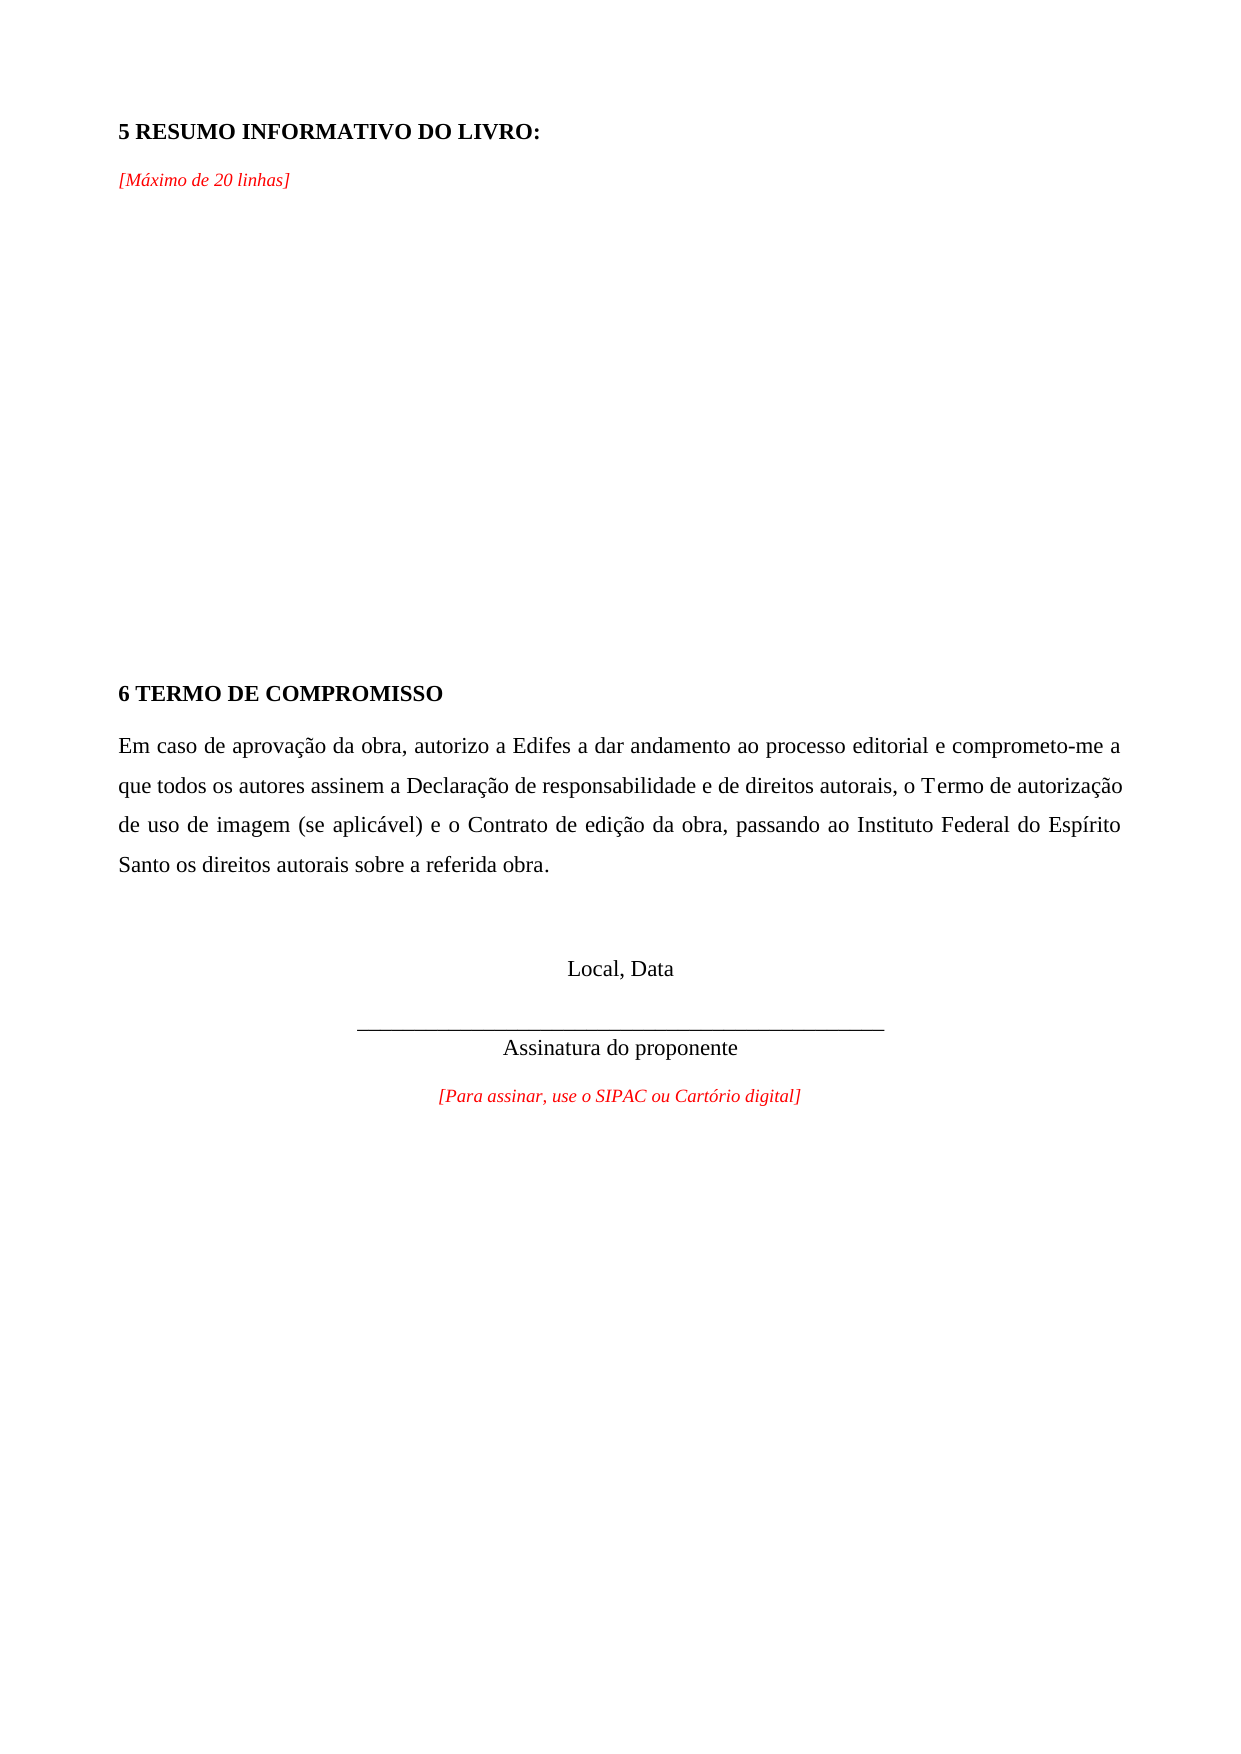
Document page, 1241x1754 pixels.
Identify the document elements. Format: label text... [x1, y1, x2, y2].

text Assinatura do proponente [118, 1034, 1123, 1060]
text Em caso de aprovação da obra, autorizo a Edifes a dar andamento ao processo editorial e comprometo-me a que todos os autores assinem a Declaração de responsabilidade e de direitos autorais, o Termo de autorização de uso de imagem (se aplicável) e o Contrato de edição da obra, passando ao Instituto Federal do Espírito Santo os direitos autorais sobre a referida obra. [118, 732, 1123, 877]
text [Máximo de 20 linhas] [118, 169, 1123, 191]
text 5 RESUMO INFORMATIVO DO LIVRO: [118, 118, 1123, 144]
text Local, Data [118, 955, 1123, 981]
text 6 TERMO DE COMPROMISSO [118, 680, 1123, 707]
text ______________________________________________ [118, 1007, 1123, 1034]
text [Para assinar, use o SIPAC ou Cartório digital] [118, 1085, 1123, 1106]
